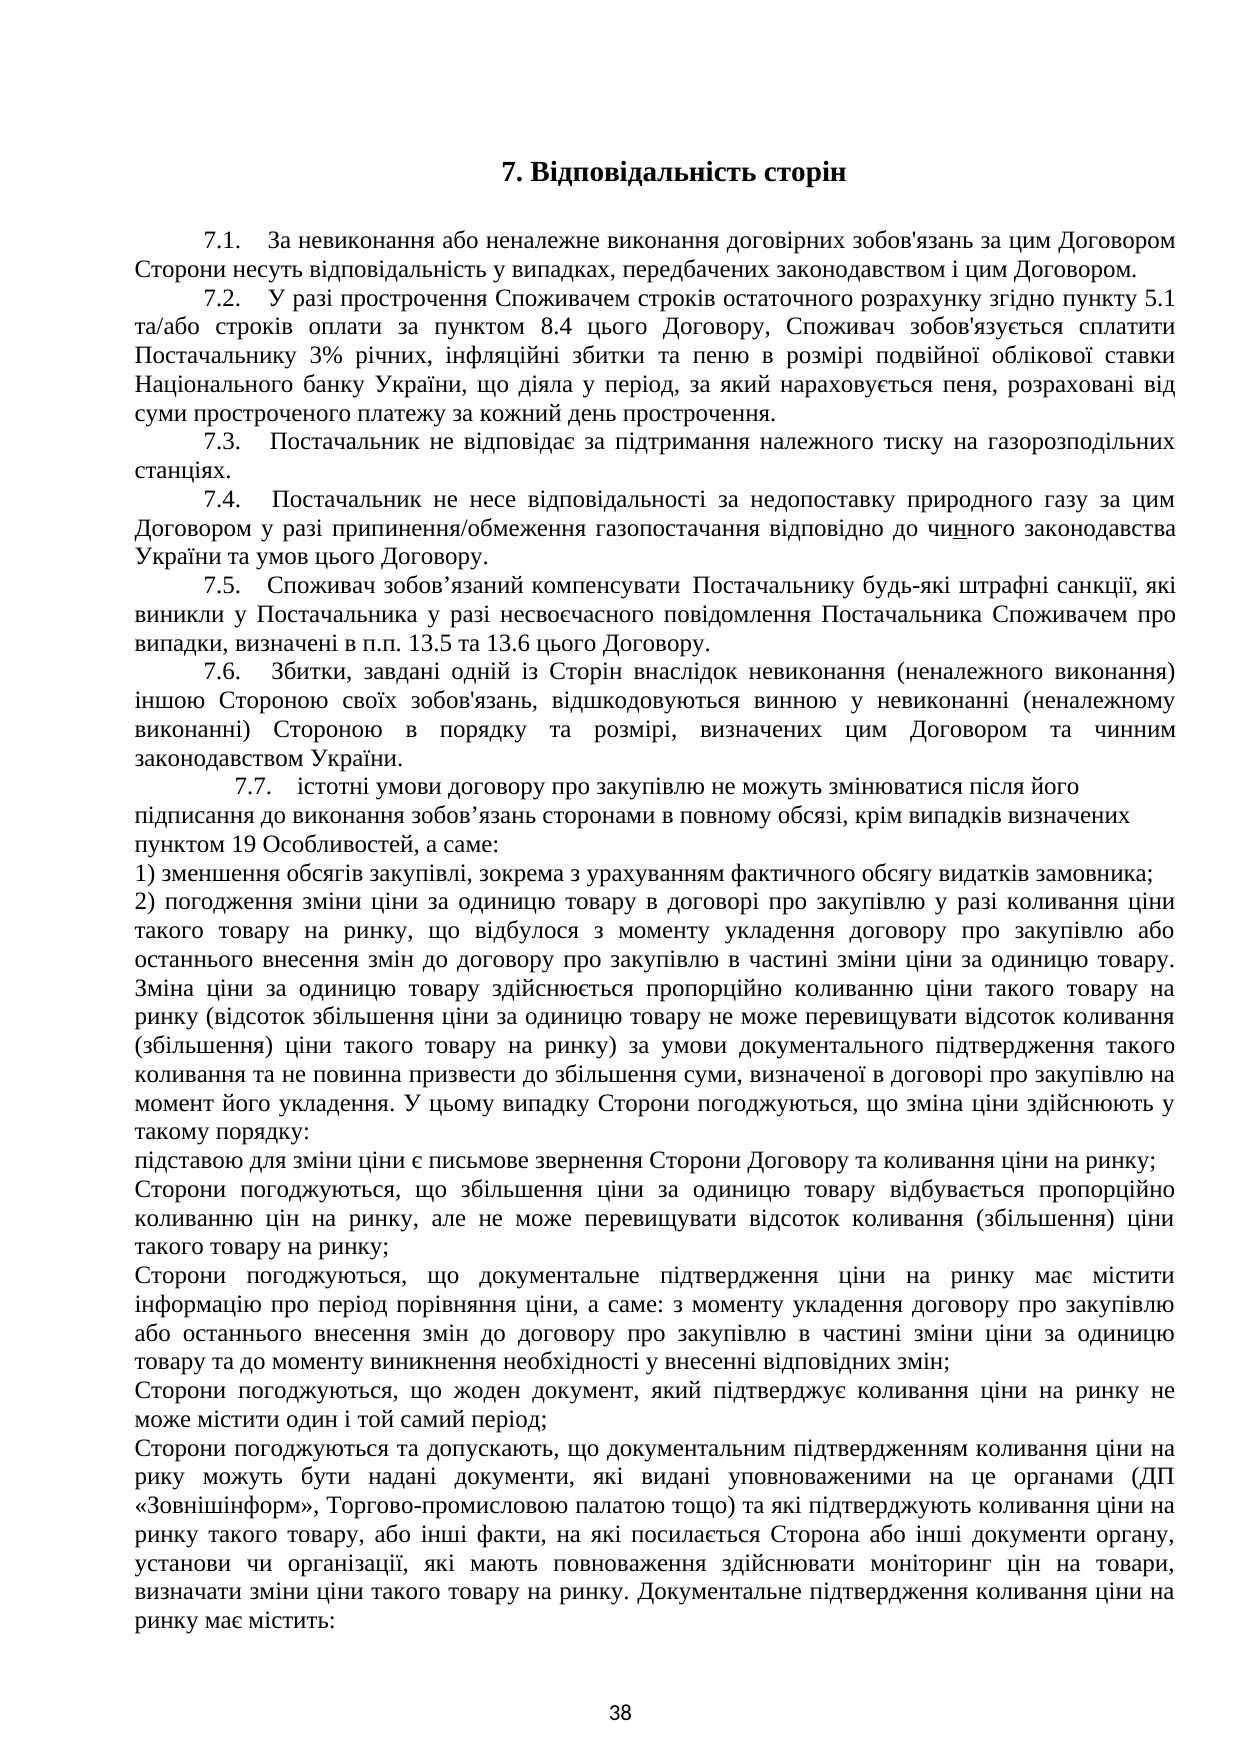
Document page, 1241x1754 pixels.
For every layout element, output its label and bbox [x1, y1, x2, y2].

table_cell [134, 225, 1176, 1634]
table_header [134, 106, 1176, 225]
